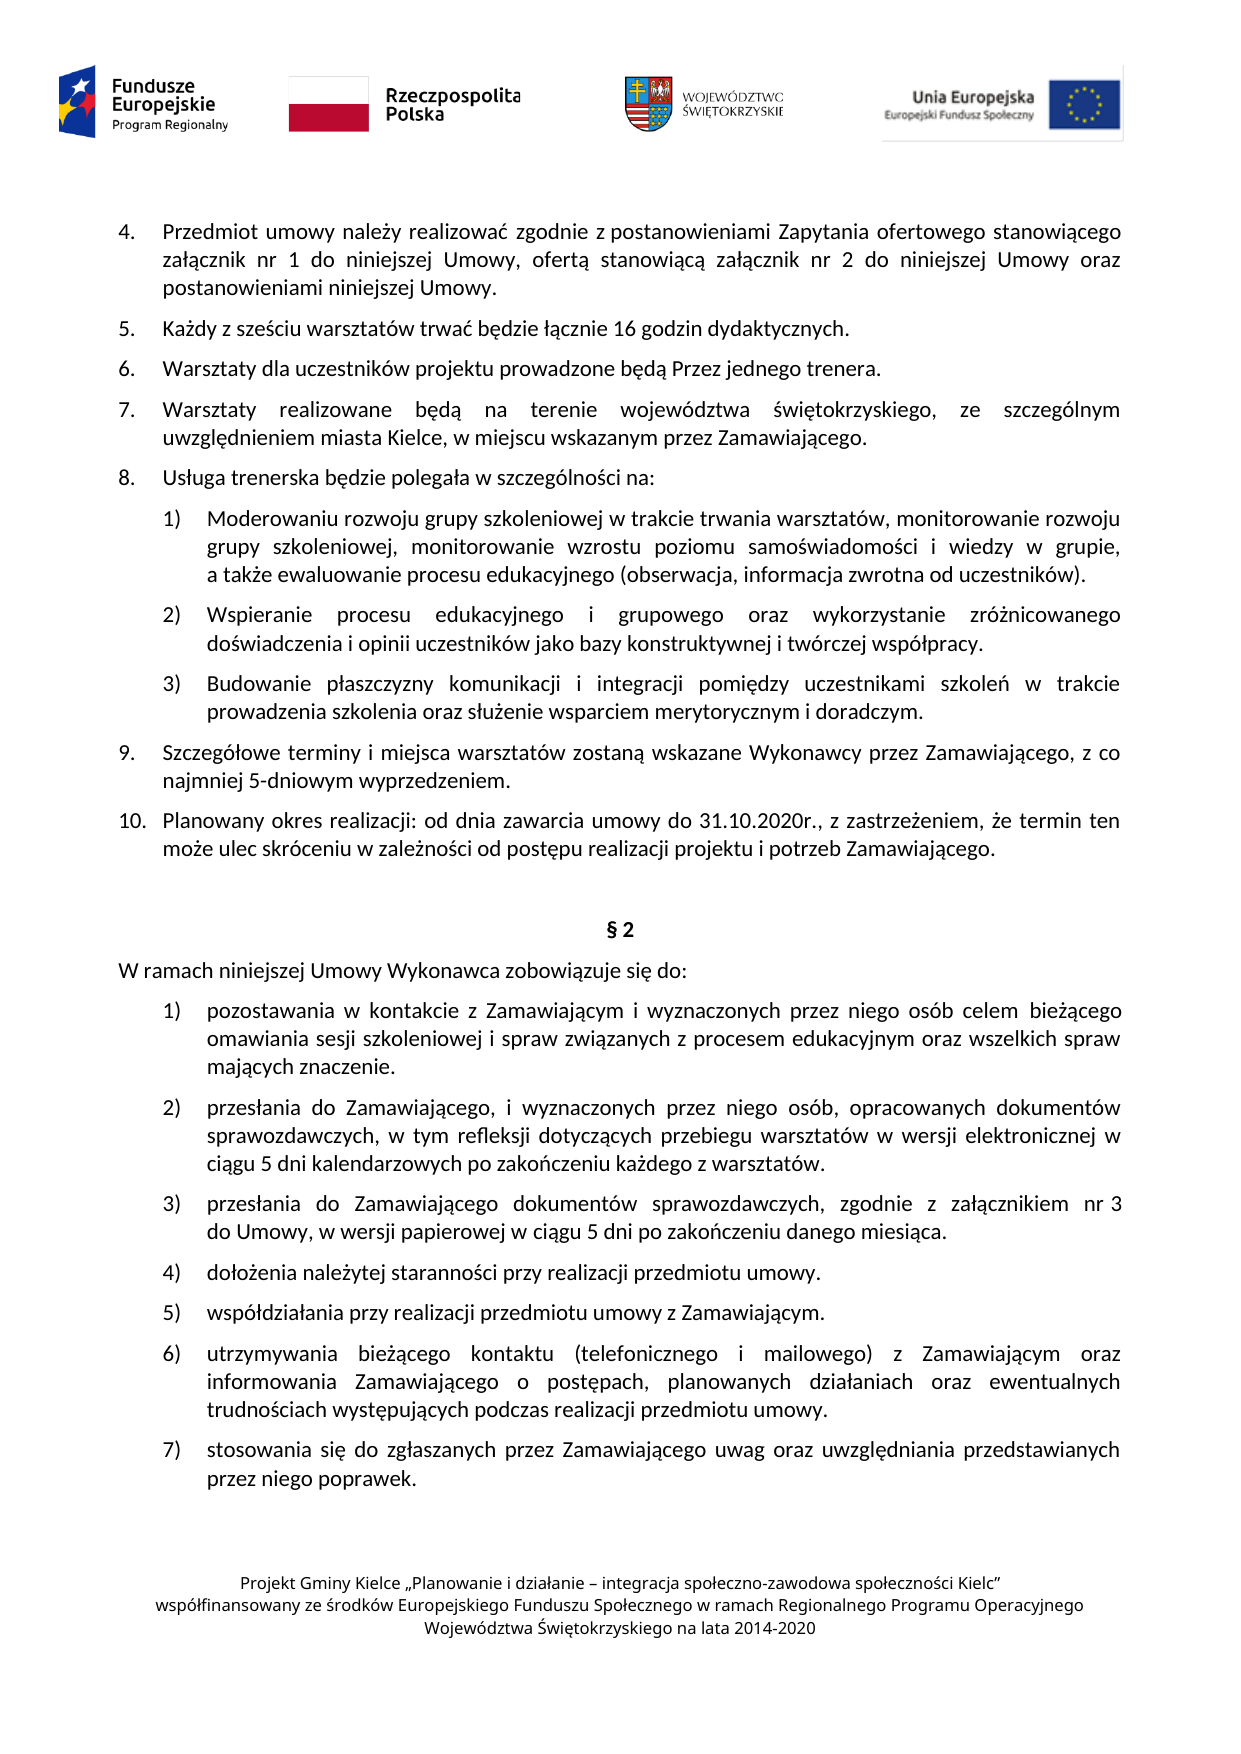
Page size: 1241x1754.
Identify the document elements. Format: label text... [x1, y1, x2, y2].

text W ramach niniejszej Umowy Wykonawca zobowiązuje się do: [118, 956, 1122, 984]
list Usługa trenerska będzie polegała w szczególności na: [118, 463, 1122, 492]
list Przedmiot umowy należy realizować zgodnie z postanowieniami Zapytania ofertowego stanowiącego załącznik nr 1 do niniejszej Umowy, ofertą stanowiącą załącznik nr 2 do niniejszej Umowy oraz postanowieniami niniejszej Umowy. [118, 217, 1122, 301]
picture [288, 65, 521, 138]
text § 2 [118, 915, 1122, 943]
list Moderowaniu rozwoju grupy szkoleniowej w trakcie trwania warsztatów, monitorowanie rozwoju grupy szkoleniowej, monitorowanie wzrostu poziomu samoświadomości i wiedzy w grupie, a także ewaluowanie procesu edukacyjnego (obserwacja, informacja zwrotna od uczestników). [162, 504, 1122, 588]
list przesłania do Zamawiającego, i wyznaczonych przez niego osób, opracowanych dokumentów sprawozdawczych, w tym refleksji dotyczących przebiegu warsztatów w wersji elektronicznej w ciągu 5 dni kalendarzowych po zakończeniu każdego z warsztatów. [162, 1093, 1122, 1177]
list Wspieranie procesu edukacyjnego i grupowego oraz wykorzystanie zróżnicowanego doświadczenia i opinii uczestników jako bazy konstruktywnej i twórczej współpracy. [162, 601, 1122, 657]
list dołożenia należytej staranności przy realizacji przedmiotu umowy. [162, 1258, 1122, 1286]
list Planowany okres realizacji: od dnia zawarcia umowy do 31.10.2020r., z zastrzeżeniem, że termin ten może ulec skróceniu w zależności od postępu realizacji projektu i potrzeb Zamawiającego. [118, 806, 1122, 862]
list stosowania się do zgłaszanych przez Zamawiającego uwag oraz uwzględniania przedstawianych przez niego poprawek. [162, 1436, 1122, 1492]
picture [625, 65, 783, 138]
picture [882, 65, 1125, 143]
list Każdy z sześciu warsztatów trwać będzie łącznie 16 godzin dydaktycznych. [118, 314, 1122, 342]
list współdziałania przy realizacji przedmiotu umowy z Zamawiającym. [162, 1298, 1122, 1327]
list przesłania do Zamawiającego dokumentów sprawozdawczych, zgodnie z załącznikiem nr 3 do Umowy, w wersji papierowej w ciągu 5 dni po zakończeniu danego miesiąca. [162, 1189, 1122, 1246]
list Szczegółowe terminy i miejsca warsztatów zostaną wskazane Wykonawcy przez Zamawiającego, z co najmniej 5-dniowym wyprzedzeniem. [118, 738, 1122, 794]
list utrzymywania bieżącego kontaktu (telefonicznego i mailowego) z Zamawiającym oraz informowania Zamawiającego o postępach, planowanych działaniach oraz ewentualnych trudnościach występujących podczas realizacji przedmiotu umowy. [162, 1339, 1122, 1423]
list pozostawania w kontakcie z Zamawiającym i wyznaczonych przez niego osób celem bieżącego omawiania sesji szkoleniowej i spraw związanych z procesem edukacyjnym oraz wszelkich spraw mających znaczenie. [162, 996, 1122, 1080]
list Warsztaty realizowane będą na terenie województwa świętokrzyskiego, ze szczególnym uwzględnieniem miasta Kielce, w miejscu wskazanym przez Zamawiającego. [118, 395, 1122, 451]
list Budowanie płaszczyzny komunikacji i integracji pomiędzy uczestnikami szkoleń w trakcie prowadzenia szkolenia oraz służenie wsparciem merytorycznym i doradczym. [162, 669, 1122, 725]
list Warsztaty dla uczestników projektu prowadzone będą Przez jednego trenera. [118, 354, 1122, 382]
picture [59, 65, 228, 138]
